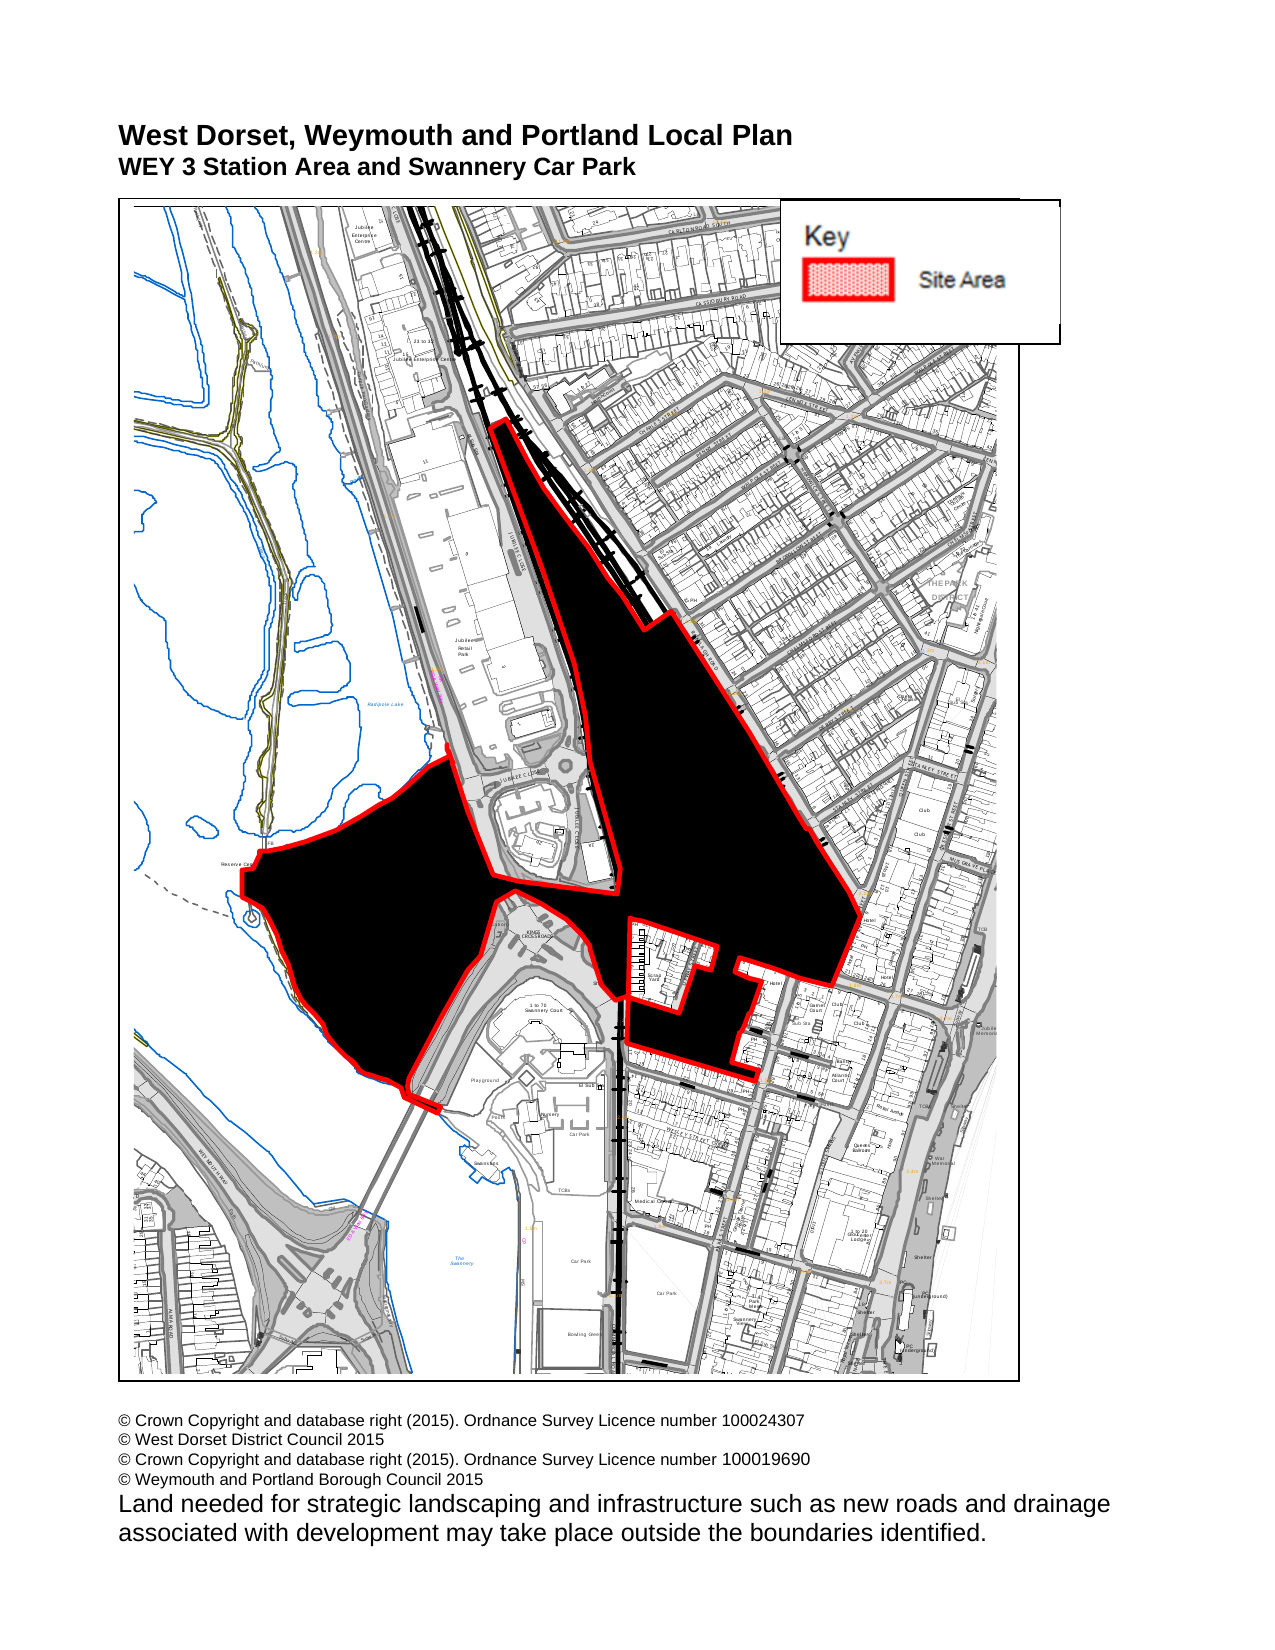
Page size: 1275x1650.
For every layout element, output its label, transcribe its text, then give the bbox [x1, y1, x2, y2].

text WEY 3 Station Area and Swannery Car Park [118, 152, 1137, 181]
text West Dorset, Weymouth and Portland Local Plan [118, 118, 1137, 152]
picture [795, 207, 1061, 324]
